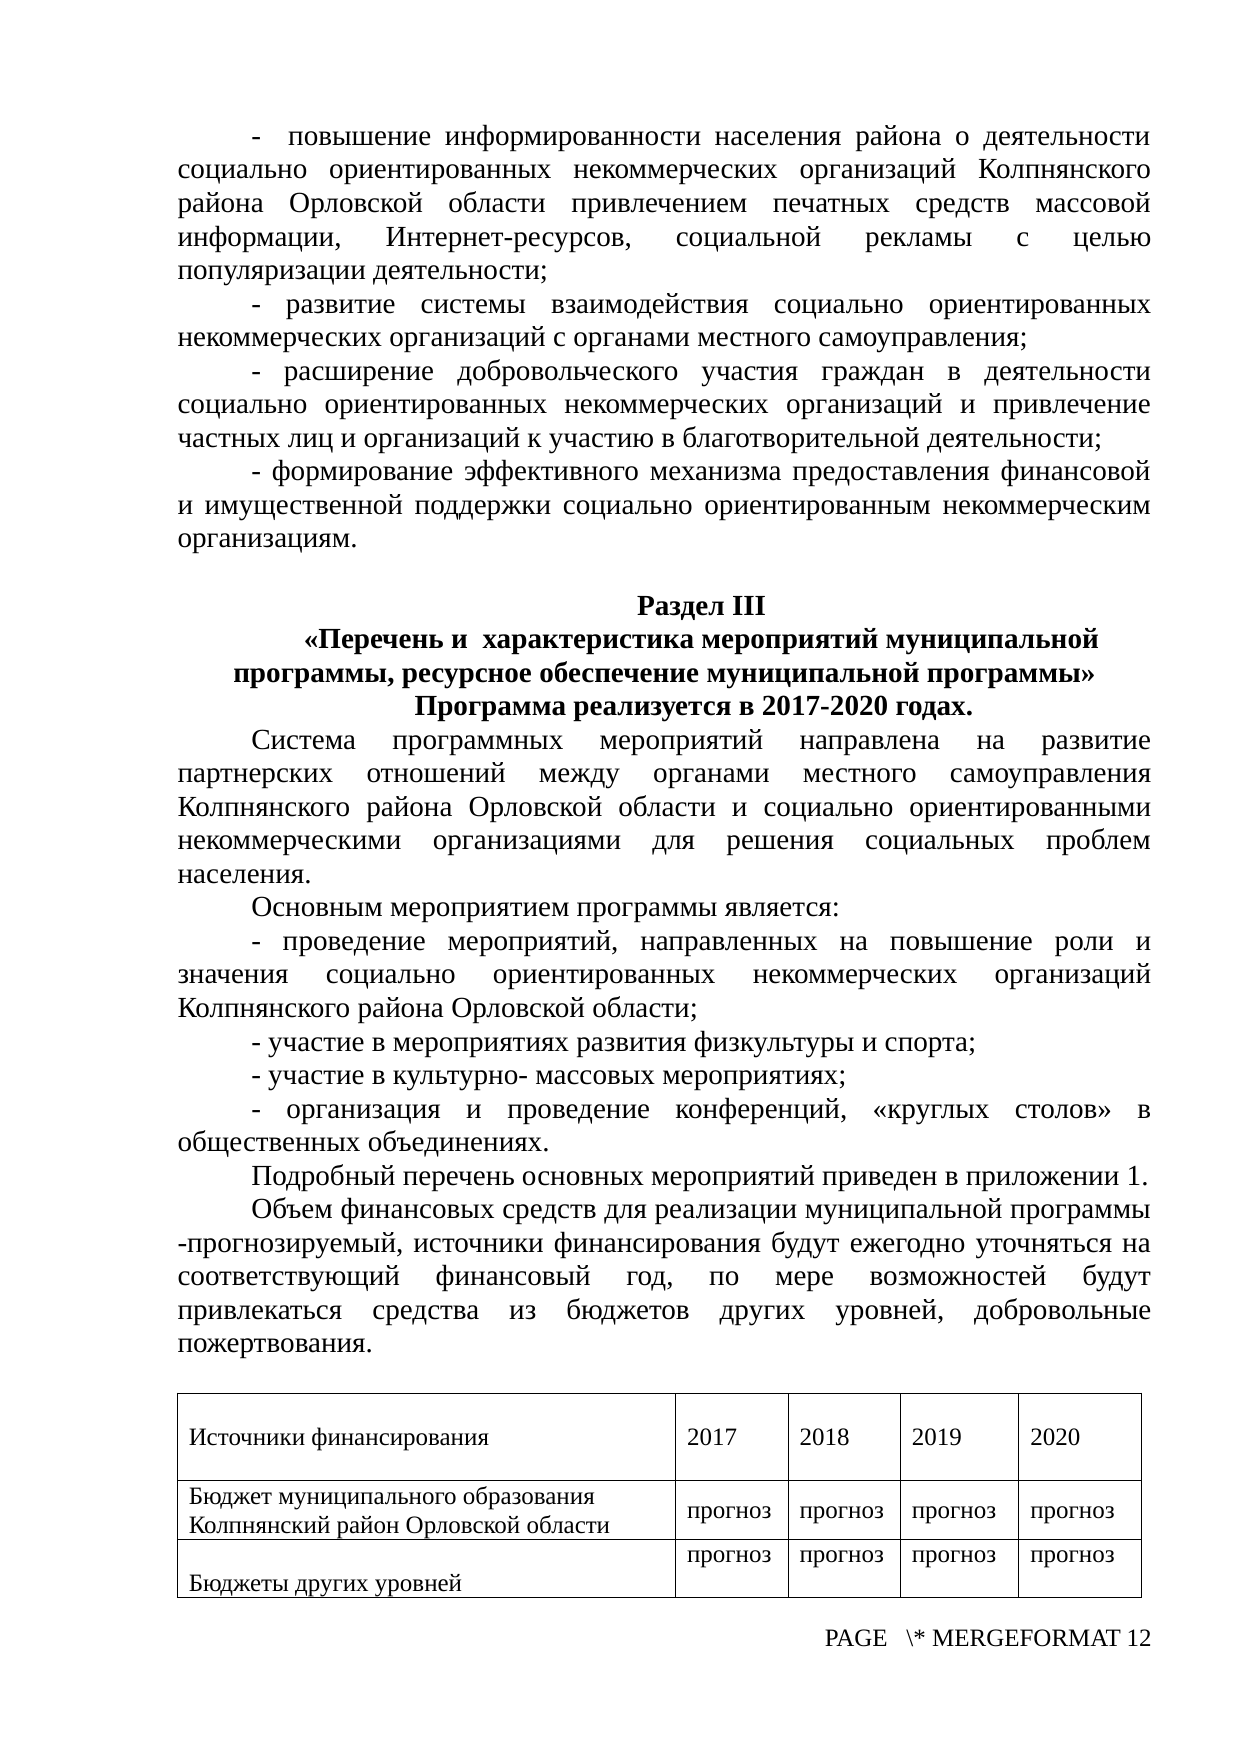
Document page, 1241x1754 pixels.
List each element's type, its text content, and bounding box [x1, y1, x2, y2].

text - организация и проведение конференций, «круглых столов» в общественных объединениях. [177, 1091, 1152, 1158]
text Подробный перечень основных мероприятий приведен в приложении 1. [177, 1158, 1152, 1191]
table_cell прогноз [1019, 1540, 1141, 1597]
table_header 2020 [1019, 1394, 1141, 1480]
table_cell прогноз [676, 1481, 788, 1538]
text Раздел III [177, 588, 1152, 621]
text - проведение мероприятий, направленных на повышение роли и значения социально ориентированных некоммерческих организаций Колпнянского района Орловской области; [177, 923, 1152, 1024]
table_header 2018 [789, 1394, 900, 1480]
text - участие в культурно- массовых мероприятиях; [177, 1057, 1152, 1091]
text Система программных мероприятий направлена на развитие партнерских отношений между органами местного самоуправления Колпнянского района Орловской области и социально ориентированными некоммерческими организациями для решения социальных проблем населения. [177, 722, 1152, 889]
text - расширение добровольческого участия граждан в деятельности социально ориентированных некоммерческих организаций и привлечение частных лиц и организаций к участию в благотворительной деятельности; [177, 353, 1152, 453]
text «Перечень и характеристика мероприятий муниципальной программы, ресурсное обеспечение муниципальной программы» Программа реализуется в 2017-2020 годах. [177, 621, 1152, 722]
text - формирование эффективного механизма предоставления финансовой и имущественной поддержки социально ориентированным некоммерческим организациям. [177, 453, 1152, 554]
table_cell прогноз [1019, 1481, 1141, 1538]
table_header Источники финансирования [178, 1394, 675, 1480]
table_header 2017 [676, 1394, 788, 1480]
text Объем финансовых средств для реализации муниципальной программы -прогнозируемый, источники финансирования будут ежегодно уточняться на соответствующий финансовый год, по мере возможностей будут привлекаться средства из бюджетов других уровней, добровольные пожертвования. [177, 1191, 1152, 1359]
table_cell прогноз [789, 1481, 900, 1538]
table_cell Бюджет муниципального образования Колпнянский район Орловской области [178, 1481, 675, 1538]
text - развитие системы взаимодействия социально ориентированных некоммерческих организаций с органами местного самоуправления; [177, 286, 1152, 353]
table_header 2019 [901, 1394, 1018, 1480]
table_cell прогноз [901, 1540, 1018, 1597]
table_cell прогноз [789, 1540, 900, 1597]
table_cell прогноз [676, 1540, 788, 1597]
table_cell прогноз [901, 1481, 1018, 1538]
text - участие в мероприятиях развития физкультуры и спорта; [177, 1024, 1152, 1057]
text Основным мероприятием программы является: [177, 889, 1152, 923]
text - повышение информированности населения района о деятельности социально ориентированных некоммерческих организаций Колпнянского района Орловской области привлечением печатных средств массовой информации, Интернет-ресурсов, социальной рекламы с целью популяризации деятельности; [177, 118, 1152, 286]
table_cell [178, 1540, 675, 1597]
